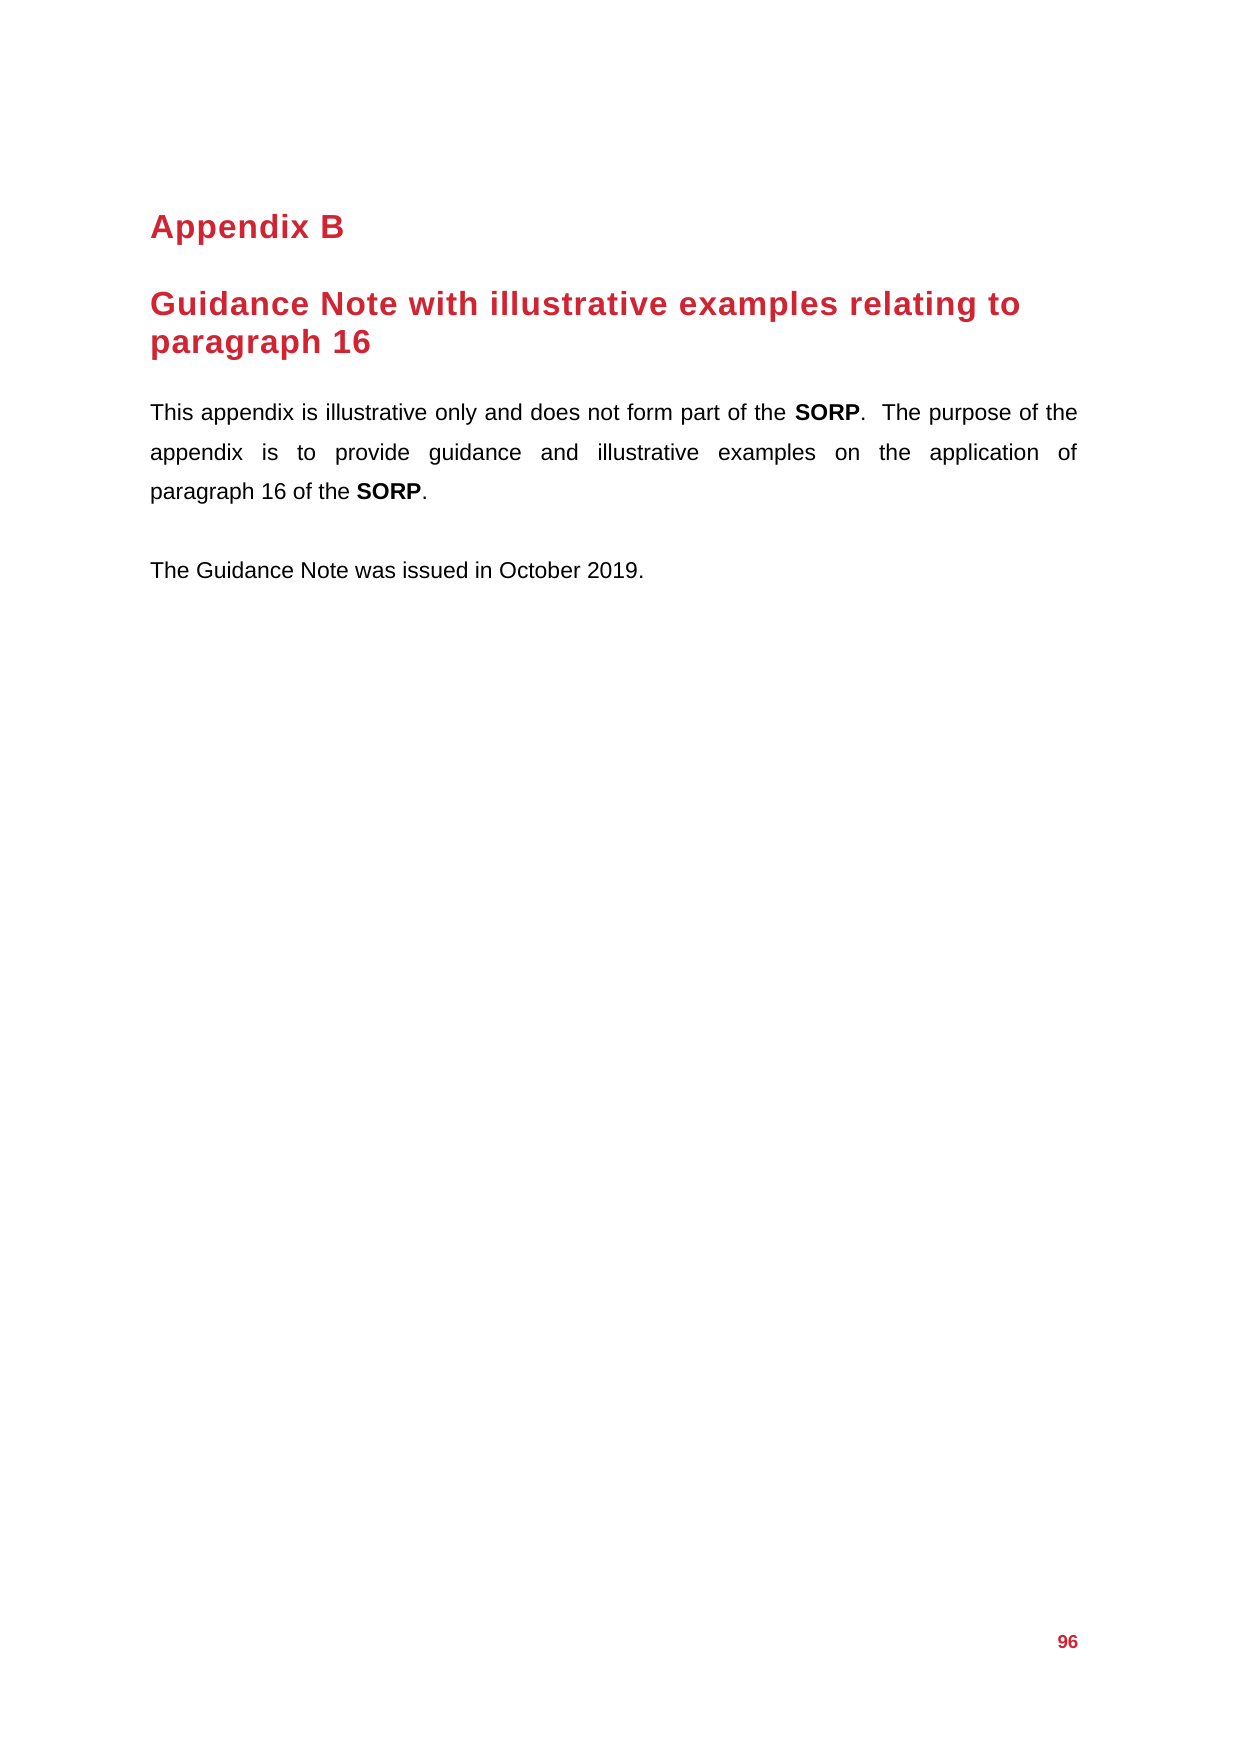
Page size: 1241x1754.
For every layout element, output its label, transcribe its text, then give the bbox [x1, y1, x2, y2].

text The Guidance Note was issued in October 2019. [150, 557, 1078, 583]
text This appendix is illustrative only and does not form part of the SORP. The purpose of the appendix is to provide guidance and illustrative examples on the application of paragraph 16 of the SORP. [150, 399, 1078, 504]
text Guidance Note with illustrative examples relating to paragraph 16 [150, 284, 1078, 361]
text Appendix B [150, 207, 1078, 245]
